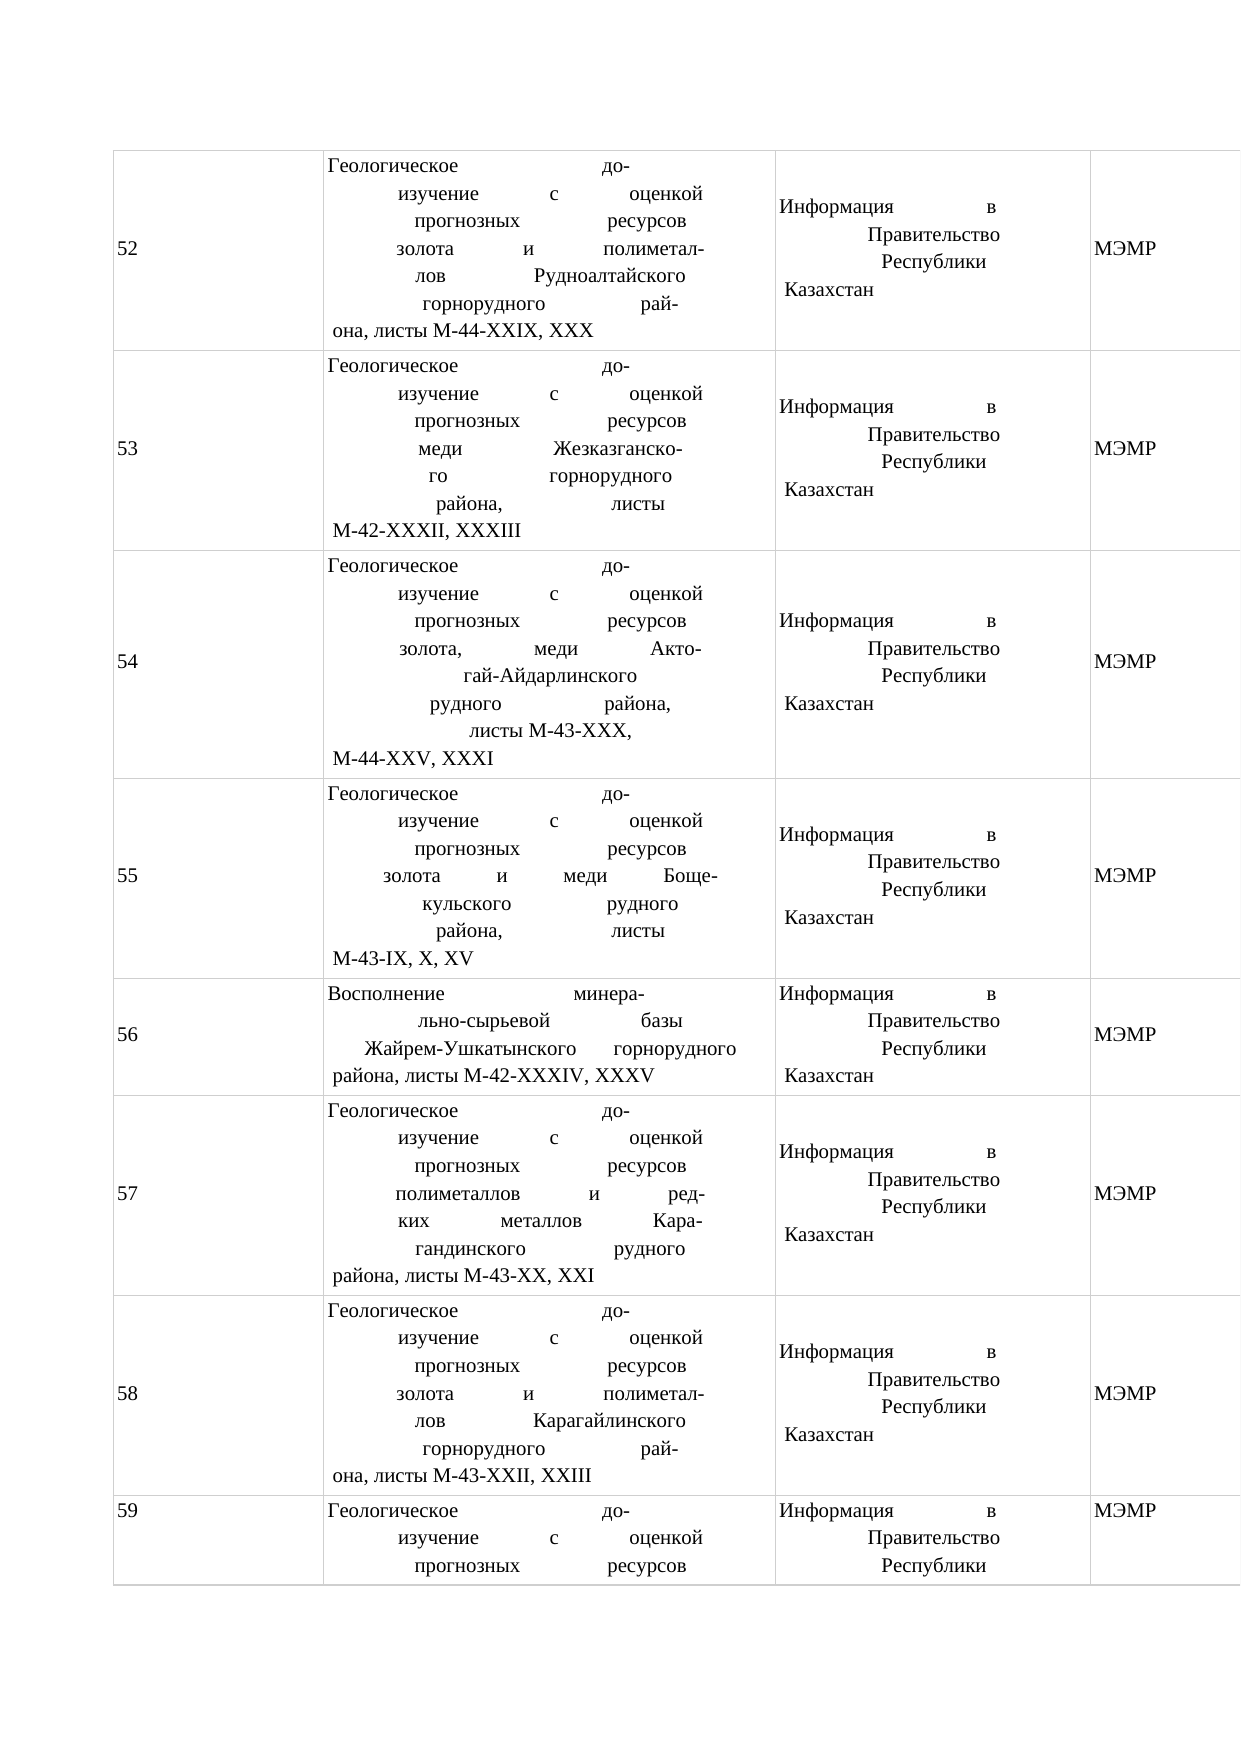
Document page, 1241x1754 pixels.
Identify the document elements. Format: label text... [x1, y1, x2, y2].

table_cell Информация в Правительство Республики Казахстан [776, 1096, 1090, 1295]
table_cell Информация в Правительство Республики Казахстан [776, 351, 1090, 550]
table_cell Геологическое до- изучение с оценкой прогнозных ресурсов полиметаллов и ред- ких металлов Кара- гандинского рудного района, листы М-43-XX, XXI [324, 1096, 775, 1295]
table_cell Геологическое до- изучение с оценкой прогнозных ресурсов золота и полиметал- лов Карагайлинского горнорудного рай- она, листы М-43-XXII, XXIII [324, 1296, 775, 1495]
table_cell Информация в Правительство Республики Казахстан [776, 979, 1090, 1095]
table_cell Геологическое до- изучение с оценкой прогнозных ресурсов золота и меди Боще- кульского рудного района, листы М-43-IX, X, XV [324, 779, 775, 978]
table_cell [324, 1496, 775, 1584]
table_cell Геологическое до- изучение с оценкой прогнозных ресурсов золота и полиметал- лов Рудноалтайского горнорудного рай- она, листы М-44-XXIX, XXX [324, 151, 775, 350]
table_cell 54 [114, 551, 323, 778]
table_cell Информация в Правительство Республики Казахстан [776, 1296, 1090, 1495]
table_cell Информация в Правительство Республики Казахстан [776, 779, 1090, 978]
table_cell МЭМР [1091, 551, 1240, 778]
table_cell МЭМР [1091, 351, 1240, 550]
table_cell МЭМР [1091, 779, 1240, 978]
table_cell МЭМР [1091, 979, 1240, 1095]
table_cell МЭМР [1091, 151, 1240, 350]
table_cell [776, 151, 1090, 350]
table_cell МЭМР [1091, 1296, 1240, 1495]
table_cell МЭМР [1091, 1096, 1240, 1295]
table_cell МЭМР [1091, 1496, 1240, 1584]
table_cell Восполнение минера- льно-сырьевой базы Жайрем-Ушкатынского горнорудного района, листы М-42-XXXIV, XXXV [324, 979, 775, 1095]
table_cell Геологическое до- изучение с оценкой прогнозных ресурсов меди Жезказганско- го горнорудного района, листы М-42-XXXII, XXXIII [324, 351, 775, 550]
table_cell 52 [114, 151, 323, 350]
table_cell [776, 1496, 1090, 1584]
table_cell Информация в Правительство Республики Казахстан [776, 551, 1090, 778]
table_cell 56 [114, 979, 323, 1095]
table_cell 53 [114, 351, 323, 550]
table_cell 58 [114, 1296, 323, 1495]
table_cell 55 [114, 779, 323, 978]
table_cell 59 [114, 1496, 323, 1584]
table_cell Геологическое до- изучение с оценкой прогнозных ресурсов золота, меди Акто- гай-Айдарлинского рудного района, листы М-43-XXX, М-44-XXV, XXXI [324, 551, 775, 778]
table_cell 57 [114, 1096, 323, 1295]
